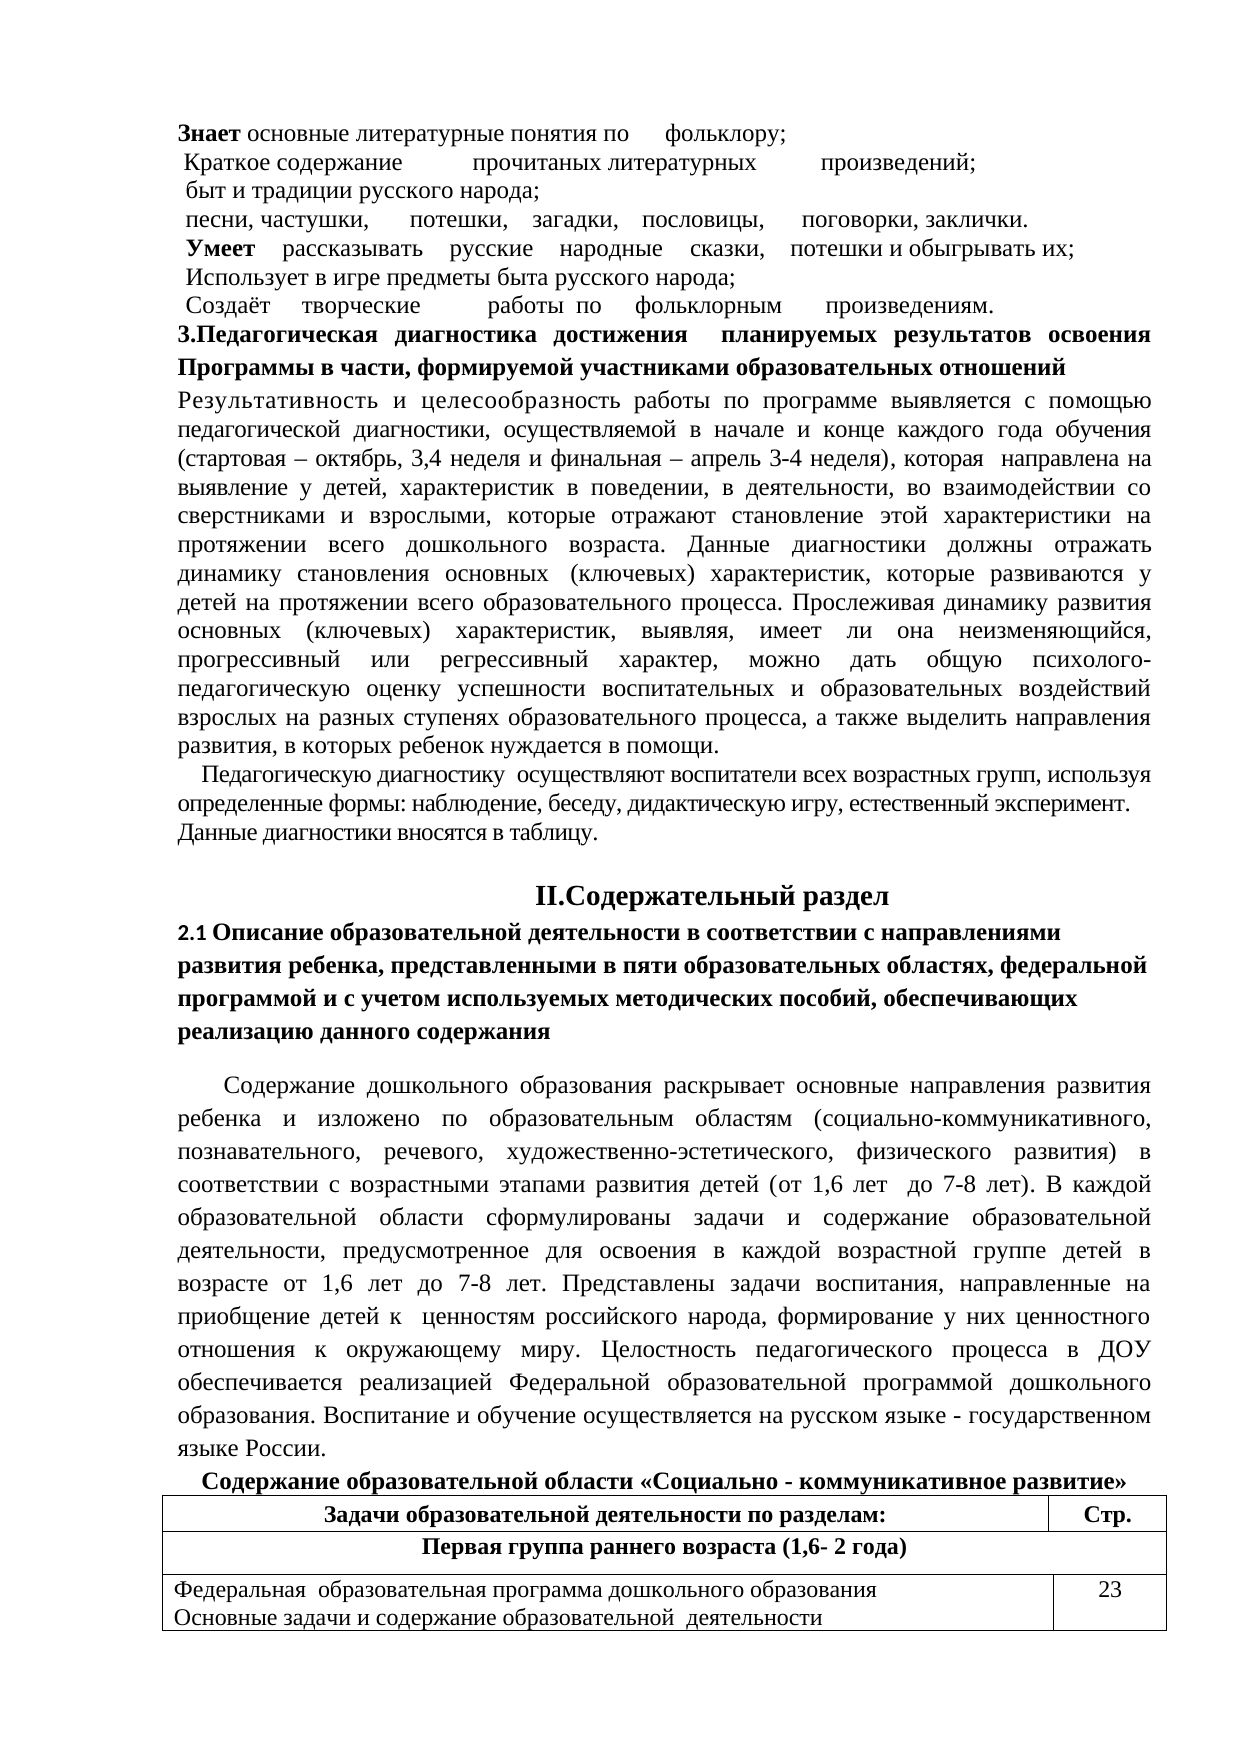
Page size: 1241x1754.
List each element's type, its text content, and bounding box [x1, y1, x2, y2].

text Создаёт творческие работы по фольклорным произведениям. [185, 291, 1152, 319]
table_header Стр. [1049, 1496, 1166, 1531]
text Умеет рассказывать русские народные сказки, потешки и обыгрывать их; [185, 233, 1152, 262]
table_cell Первая группа раннего возраста (1,6- 2 года) [163, 1532, 1166, 1574]
text 2.1 Описание образовательной деятельности в соответствии с направлениями развития ребенка, представленными в пяти образовательных областях, федеральной программой и с учетом используемых методических пособий, обеспечивающих реализацию данного содержания [177, 917, 1152, 1045]
table_cell 23 [1054, 1575, 1166, 1630]
text Использует в игре предметы быта русского народа; [185, 262, 1152, 291]
text II.Содержательный раздел [199, 878, 1152, 912]
text 3.Педагогическая диагностика достижения планируемых результатов освоения Программы в части, формируемой участниками образовательных отношений [177, 319, 1152, 381]
text Результативность и целесообразность работы по программе выявляется с помощью педагогической диагностики, осуществляемой в начале и конце каждого года обучения (стартовая – октябрь, 3,4 неделя и финальная – апрель 3-4 неделя), которая направлена на выявление у детей, характеристик в поведении, в деятельности, во взаимодействии со сверстниками и взрослыми, которые отражают становление этой характеристики на протяжении всего дошкольного возраста. Данные диагностики должны отражать динамику становления основных (ключевых) характеристик, которые развиваются у детей на протяжении всего образовательного процесса. Прослеживая динамику развития основных (ключевых) характеристик, выявляя, имеет ли она неизменяющийся, прогрессивный или регрессивный характер, можно дать общую психолого- педагогическую оценку успешности воспитательных и образовательных воздействий взрослых на разных ступенях образовательного процесса, а также выделить направления развития, в которых ребенок нуждается в помощи. [177, 385, 1152, 759]
text песни, частушки, потешки, загадки, пословицы, поговорки, заклички. [185, 204, 1152, 233]
text Краткое содержание прочитаных литературных произведений; [177, 147, 1151, 176]
text Содержание дошкольного образования раскрывает основные направления развития ребенка и изложено по образовательным областям (социально-коммуникативного, познавательного, речевого, художественно-эстетического, физического развития) в соответствии с возрастными этапами развития детей (от 1,6 лет до 7-8 лет). В каждой образовательной области сформулированы задачи и содержание образовательной деятельности, предусмотренное для освоения в каждой возрастной группе детей в возрасте от 1,6 лет до 7-8 лет. Представлены задачи воспитания, направленные на приобщение детей к ценностям российского народа, формирование у них ценностного отношения к окружающему миру. Целостность педагогического процесса в ДОУ обеспечивается реализацией Федеральной образовательной программой дошкольного образования. Воспитание и обучение осуществляется на русском языке - государственном языке России. [177, 1070, 1152, 1462]
table_header Задачи образовательной деятельности по разделам: [163, 1496, 1048, 1531]
table_cell Федеральная образовательная программа дошкольного образования Основные задачи и содержание образовательной деятельности [163, 1575, 1053, 1630]
text Данные диагностики вносятся в таблицу. [177, 817, 1152, 845]
text Педагогическую диагностику осуществляют воспитатели всех возрастных групп, используя определенные формы: наблюдение, беседу, дидактическую игру, естественный эксперимент. [177, 759, 1152, 817]
text быт и традиции русского народа; [185, 176, 1152, 204]
text Содержание образовательной области «Социально - коммуникативное развитие» [177, 1466, 1152, 1495]
text Знает основные литературные понятия по фольклору; [177, 118, 1025, 147]
